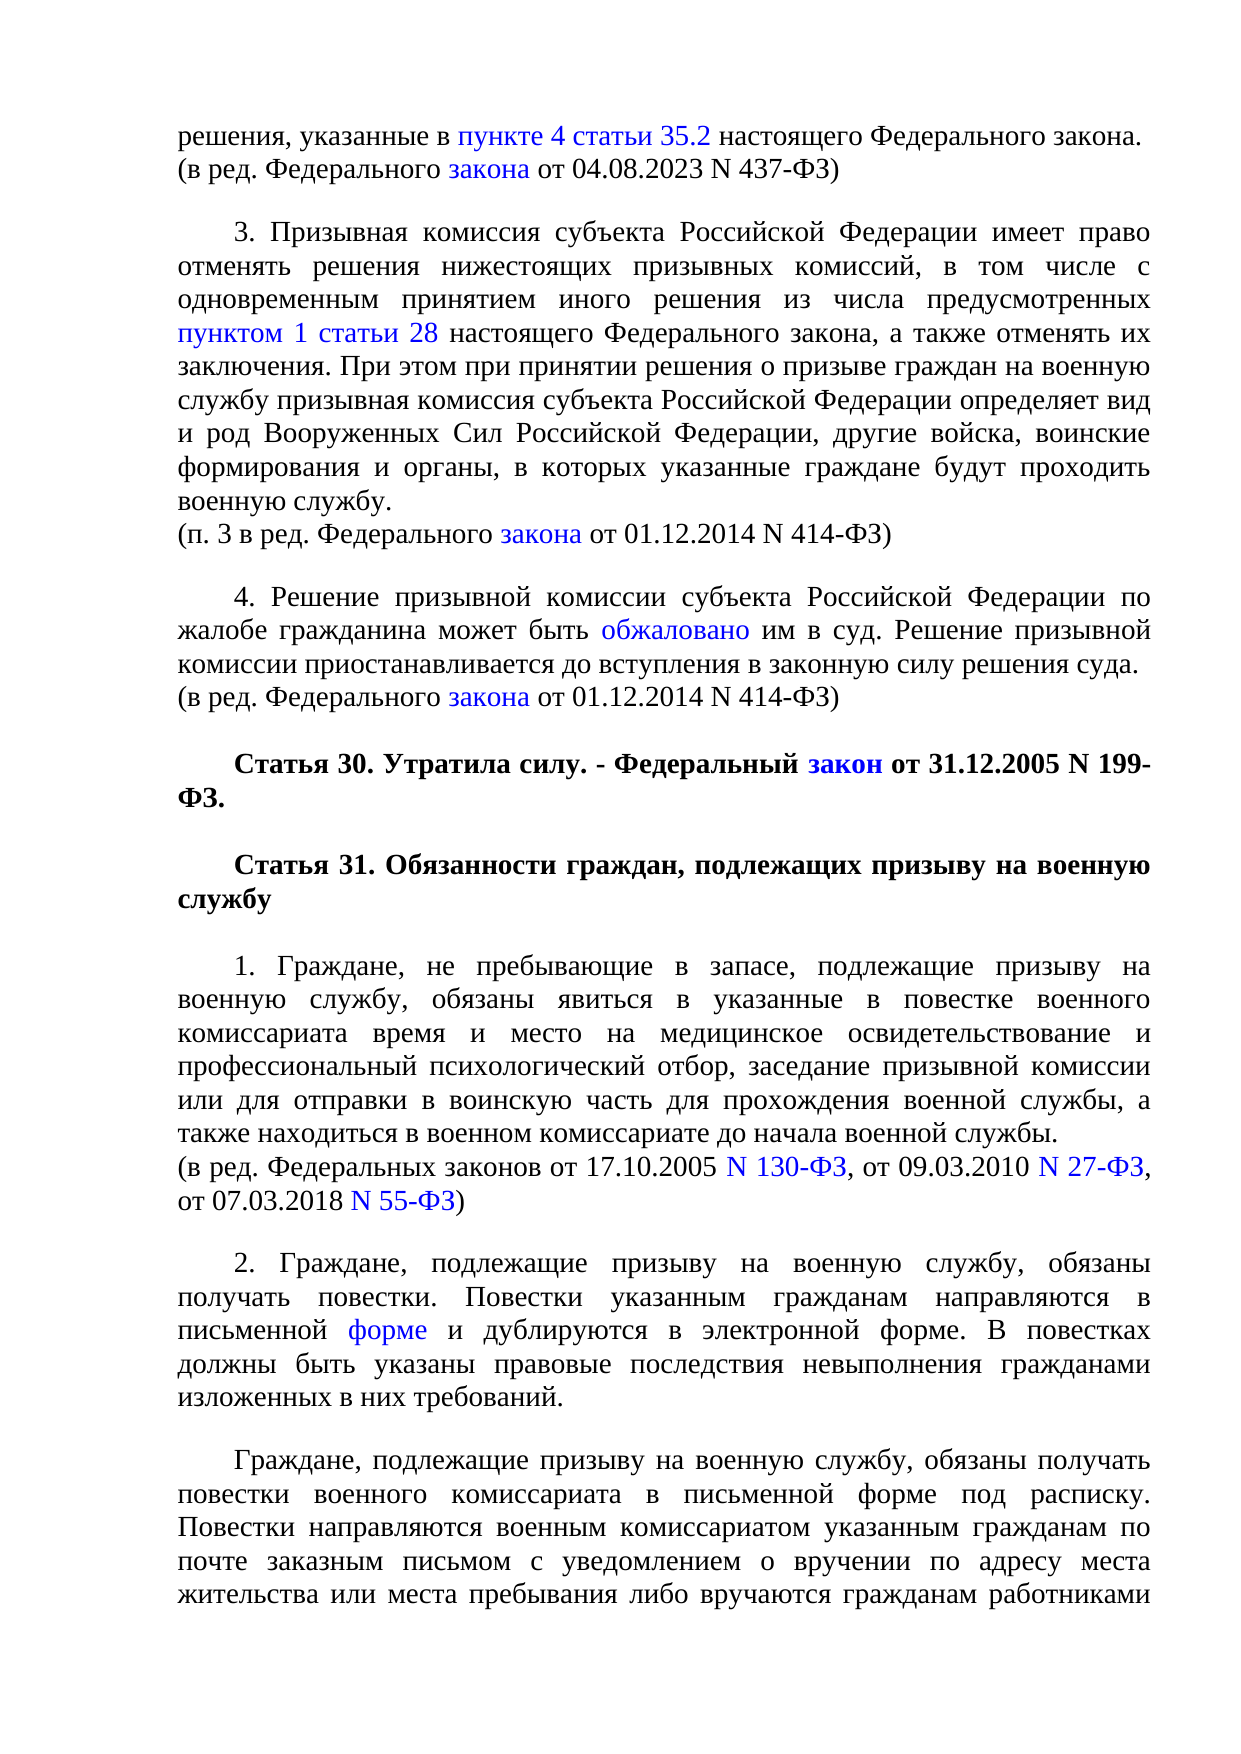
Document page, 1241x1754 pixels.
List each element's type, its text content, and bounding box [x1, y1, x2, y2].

text 1. Граждане, не пребывающие в запасе, подлежащие призыву на военную службу, обязаны явиться в указанные в повестке военного комиссариата время и место на медицинское освидетельствование и профессиональный психологический отбор, заседание призывной комиссии или для отправки в воинскую часть для прохождения военной службы, а также находиться в военном комиссариате до начала военной службы. [177, 948, 1152, 1149]
text 4. Решение призывной комиссии субъекта Российской Федерации по жалобе гражданина может быть обжаловано им в суд. Решение призывной комиссии приостанавливается до вступления в законную силу решения суда. [177, 579, 1152, 679]
text (в ред. Федерального закона от 01.12.2014 N 414-ФЗ) [177, 679, 1152, 713]
title Статья 31. Обязанности граждан, подлежащих призыву на военную службу [177, 847, 1152, 914]
text 2. Граждане, подлежащие призыву на военную службу, обязаны получать повестки. Повестки указанным гражданам направляются в письменной форме и дублируются в электронной форме. В повестках должны быть указаны правовые последствия невыполнения гражданами изложенных в них требований. [177, 1245, 1152, 1413]
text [177, 118, 1152, 152]
text (в ред. Федеральных законов от 17.10.2005 N 130-ФЗ, от 09.03.2010 N 27-ФЗ, от 07.03.2018 N 55-ФЗ) [177, 1149, 1152, 1216]
text (в ред. Федерального закона от 04.08.2023 N 437-ФЗ) [177, 152, 1152, 185]
text (п. 3 в ред. Федерального закона от 01.12.2014 N 414-ФЗ) [177, 516, 1152, 550]
title Статья 30. Утратила силу. - Федеральный закон от 31.12.2005 N 199-ФЗ. [177, 747, 1152, 814]
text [177, 1442, 1152, 1610]
text 3. Призывная комиссия субъекта Российской Федерации имеет право отменять решения нижестоящих призывных комиссий, в том числе с одновременным принятием иного решения из числа предусмотренных пунктом 1 статьи 28 настоящего Федерального закона, а также отменять их заключения. При этом при принятии решения о призыве граждан на военную службу призывная комиссия субъекта Российской Федерации определяет вид и род Вооруженных Сил Российской Федерации, другие войска, воинские формирования и органы, в которых указанные граждане будут проходить военную службу. [177, 214, 1152, 516]
